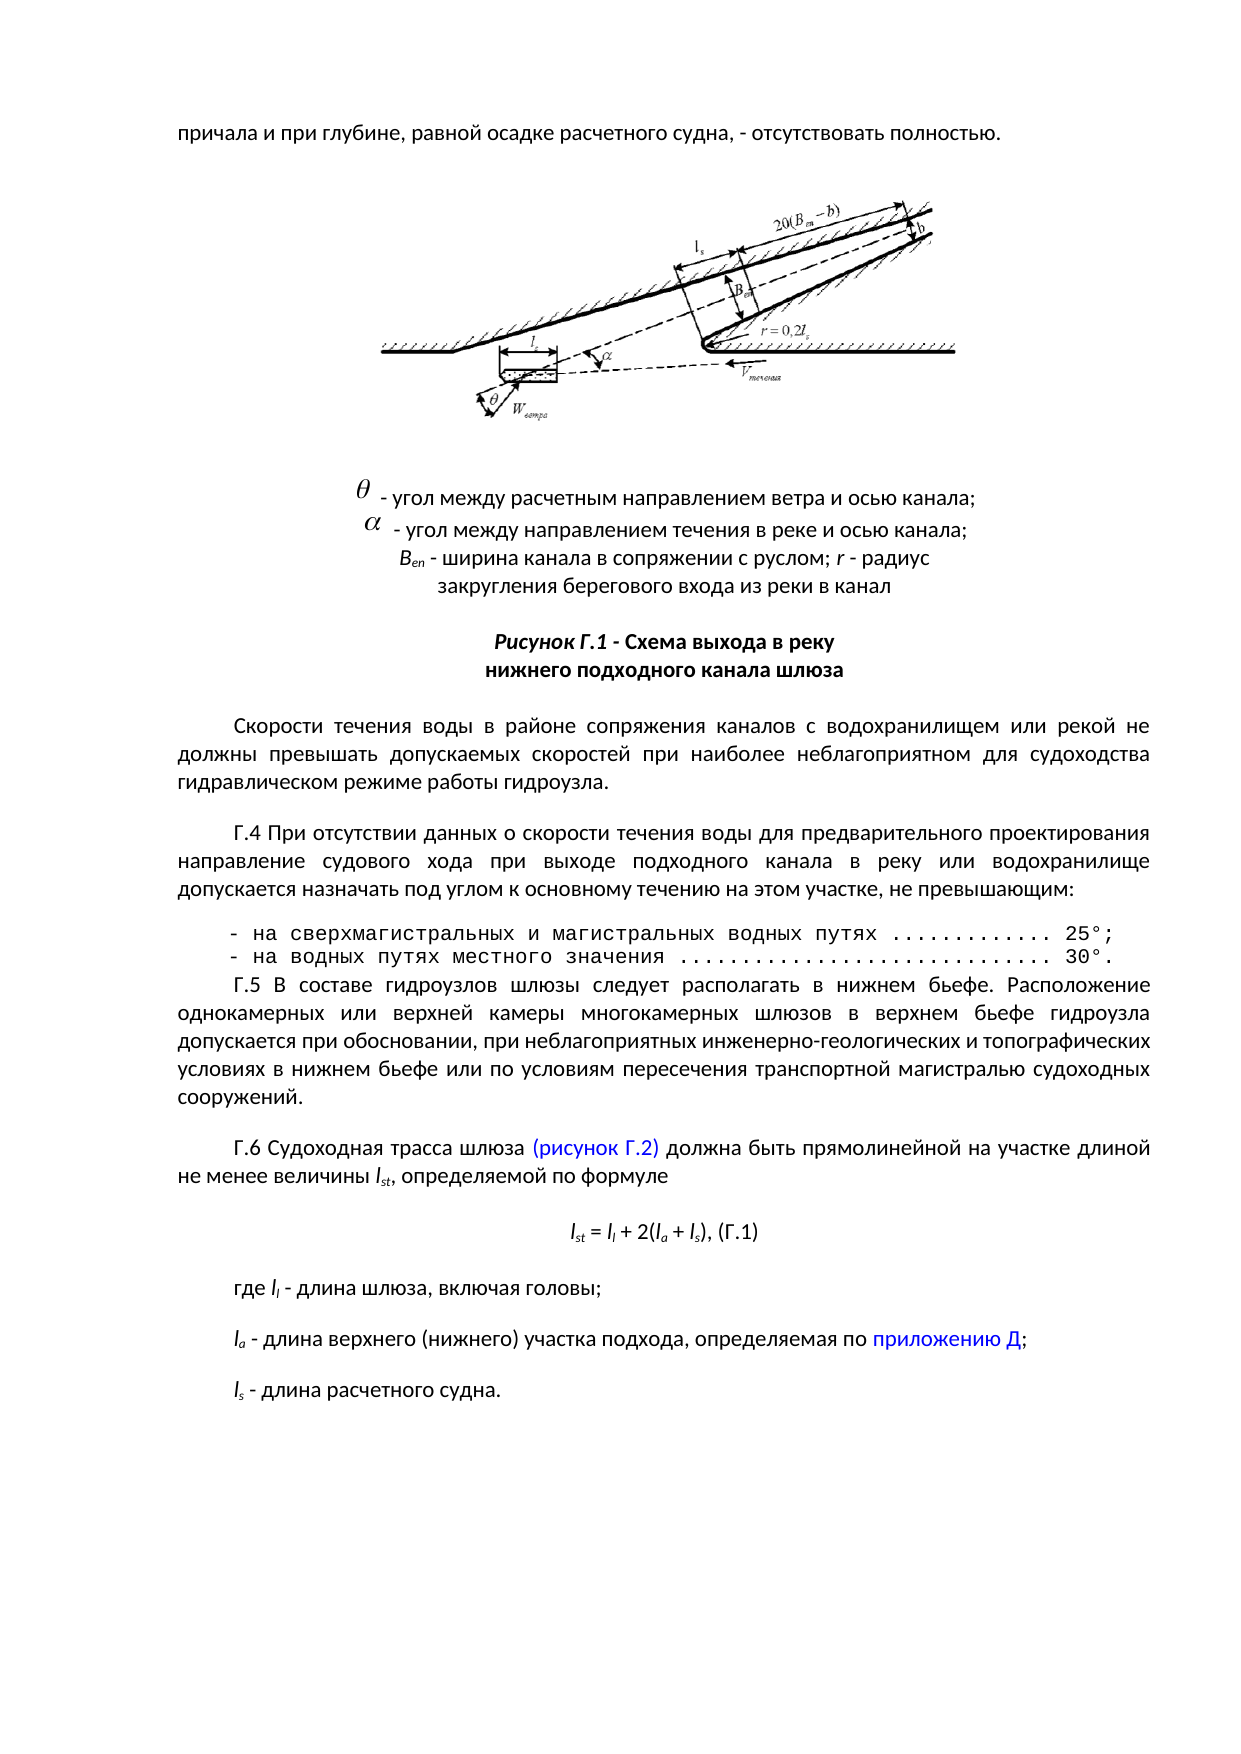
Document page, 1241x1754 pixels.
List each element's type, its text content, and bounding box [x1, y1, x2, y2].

text - на водных путях местного значения .............................. 30°. [177, 946, 1152, 970]
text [177, 118, 1152, 146]
text Ben - ширина канала в сопряжении с руслом; r - радиус [177, 543, 1152, 571]
text Г.5 В составе гидроузлов шлюзы следует располагать в нижнем бьефе. Расположение однокамерных или верхней камеры многокамерных шлюзов в верхнем бьефе гидроузла допускается при обосновании, при неблагоприятных инженерно-геологических и топографических условиях в нижнем бьефе или по условиям пересечения транспортной магистралью судоходных сооружений. [177, 970, 1152, 1110]
text lst = ll + 2(la + ls), (Г.1) [177, 1217, 1152, 1245]
text - угол между расчетным направлением ветра и осью канала; [177, 473, 1152, 511]
text нижнего подходного канала шлюза [177, 655, 1152, 683]
text - на сверхмагистральных и магистральных водных путях ............. 25°; [177, 923, 1152, 946]
text Скорости течения воды в районе сопряжения каналов с водохранилищем или рекой не должны превышать допускаемых скоростей при наиболее неблагоприятном для судоходства гидравлическом режиме работы гидроузла. [177, 711, 1152, 795]
text Г.6 Судоходная трасса шлюза (рисунок Г.2) должна быть прямолинейной на участке длиной не менее величины lst, определяемой по формуле [177, 1133, 1152, 1189]
text Г.4 При отсутствии данных о скорости течения воды для предварительного проектирования направление судового хода при выходе подходного канала в реку или водохранилище допускается назначать под углом к основному течению на этом участке, не превышающим: [177, 818, 1152, 902]
text закругления берегового входа из реки в канал [177, 571, 1152, 599]
text la - длина верхнего (нижнего) участка подхода, определяемая по приложению Д; [177, 1324, 1152, 1352]
text - угол между направлением течения в реке и осью канала; [177, 511, 1152, 543]
text где ll - длина шлюза, включая головы; [177, 1273, 1152, 1301]
text Рисунок Г.1 - Схема выхода в реку [177, 627, 1152, 655]
picture [355, 174, 973, 445]
text ls - длина расчетного судна. [177, 1375, 1152, 1403]
